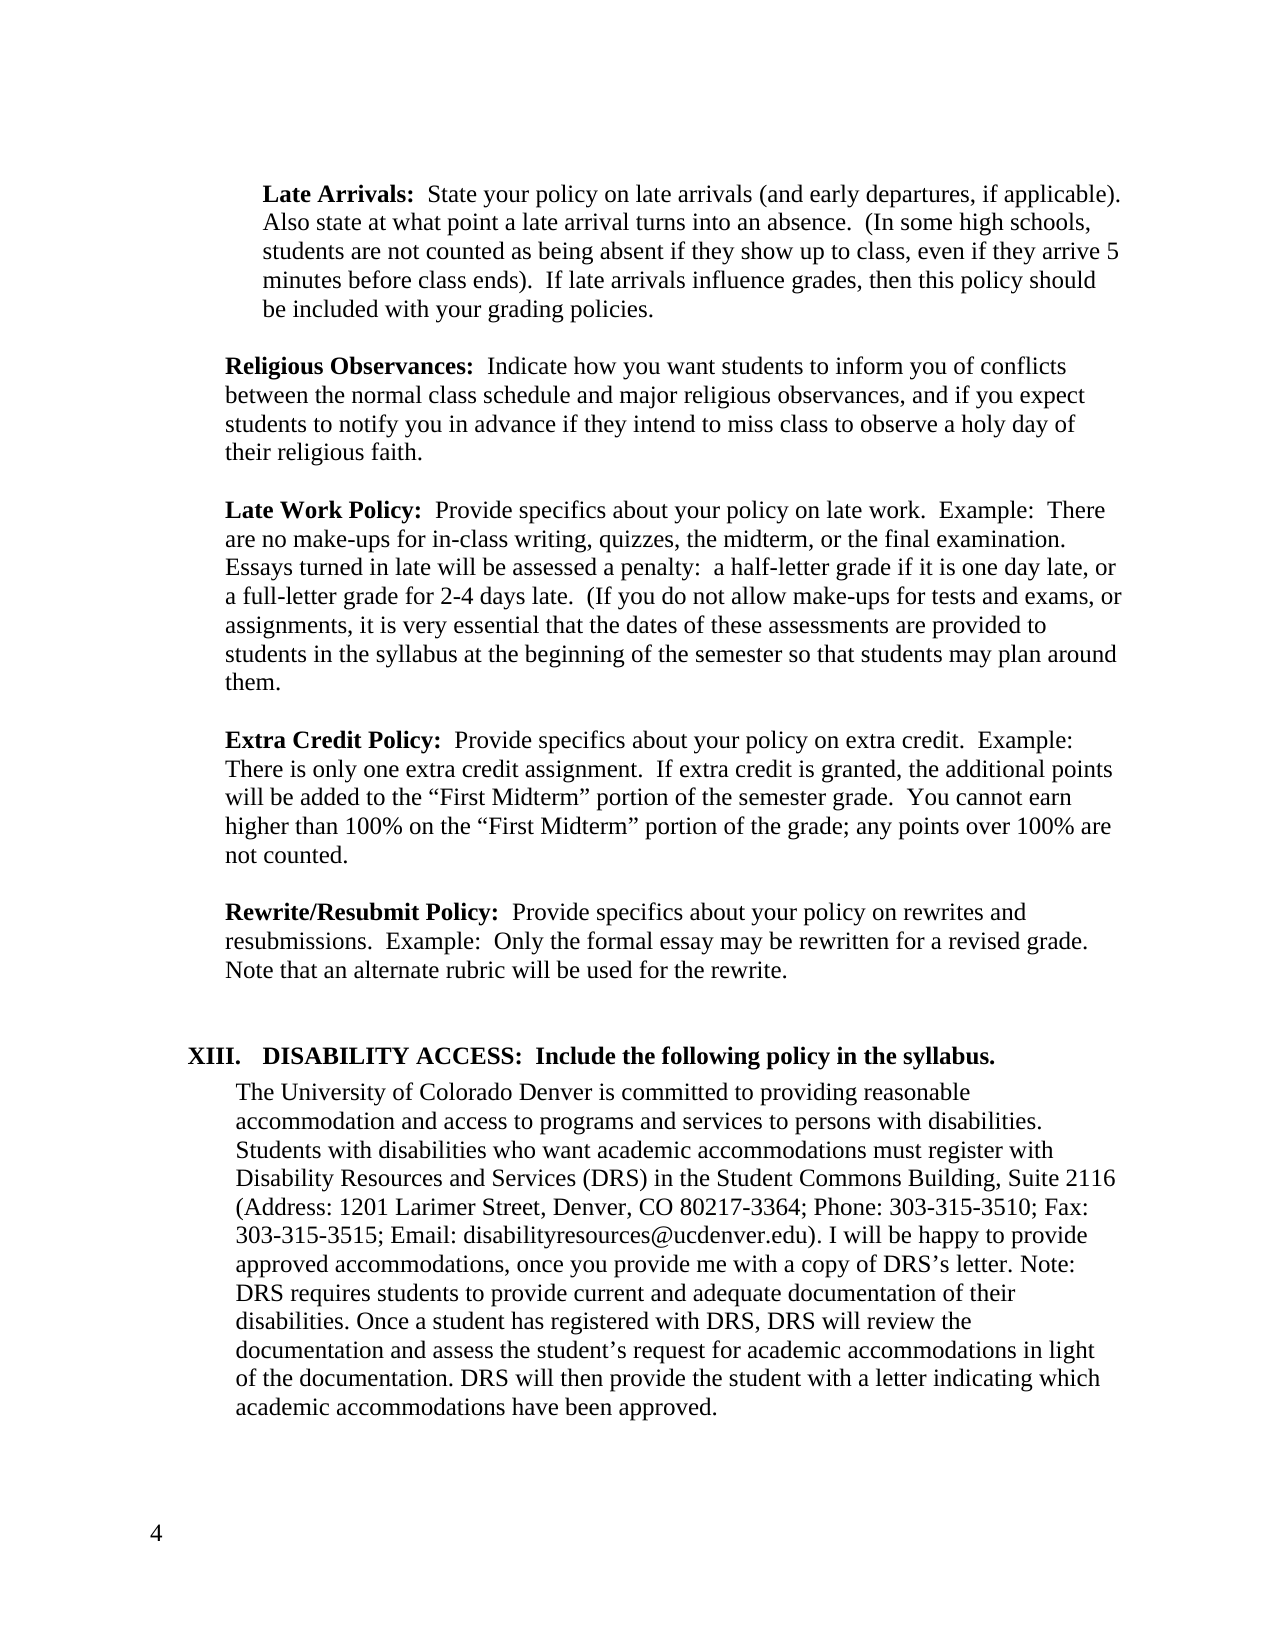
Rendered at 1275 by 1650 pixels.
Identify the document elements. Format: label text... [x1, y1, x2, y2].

text The University of Colorado Denver is committed to providing reasonable accommodation and access to programs and services to persons with disabilities. Students with disabilities who want academic accommodations must register with Disability Resources and Services (DRS) in the Student Commons Building, Suite 2116 (Address: 1201 Larimer Street, Denver, CO 80217-3364; Phone: 303-315-3510; Fax: 303-315-3515; Email: disabilityresources@ucdenver.edu). I will be happy to provide approved accommodations, once you provide me with a copy of DRS’s letter. Note: DRS requires students to provide current and adequate documentation of their disabilities. Once a student has registered with DRS, DRS will review the documentation and assess the student’s request for academic accommodations in light of the documentation. DRS will then provide the student with a letter indicating which academic accommodations have been approved. [235, 1078, 1120, 1421]
list DISABILITY ACCESS: Include the following policy in the syllabus. [187, 1041, 1125, 1070]
text Late Arrivals: State your policy on late arrivals (and early departures, if applicable). Also state at what point a late arrival turns into an absence. (In some high schools, students are not counted as being absent if they show up to class, even if they arrive 5 minutes before class ends). If late arrivals influence grades, then this policy should be included with your grading policies. [262, 179, 1125, 322]
text Religious Observances: Indicate how you want students to inform you of conflicts between the normal class schedule and major religious observances, and if you expect students to notify you in advance if they intend to miss class to observe a holy day of their religious faith. [225, 351, 1125, 466]
text Rewrite/Resubmit Policy: Provide specifics about your policy on rewrites and resubmissions. Example: Only the formal essay may be rewritten for a revised grade. Note that an alternate rubric will be used for the rewrite. [225, 897, 1125, 984]
text Late Work Policy: Provide specifics about your policy on late work. Example: There are no make-ups for in-class writing, quizzes, the midterm, or the final examination. Essays turned in late will be assessed a penalty: a half-letter grade if it is one day late, or a full-letter grade for 2-4 days late. (If you do not allow make-ups for tests and exams, or assignments, it is very essential that the dates of these assessments are provided to students in the syllabus at the beginning of the semester so that students may plan around them. [225, 495, 1125, 696]
text Extra Credit Policy: Provide specifics about your policy on extra credit. Example: There is only one extra credit assignment. If extra credit is granted, the additional points will be added to the “First Midterm” portion of the semester grade. You cannot earn higher than 100% on the “First Midterm” portion of the grade; any points over 100% are not counted. [225, 725, 1125, 869]
